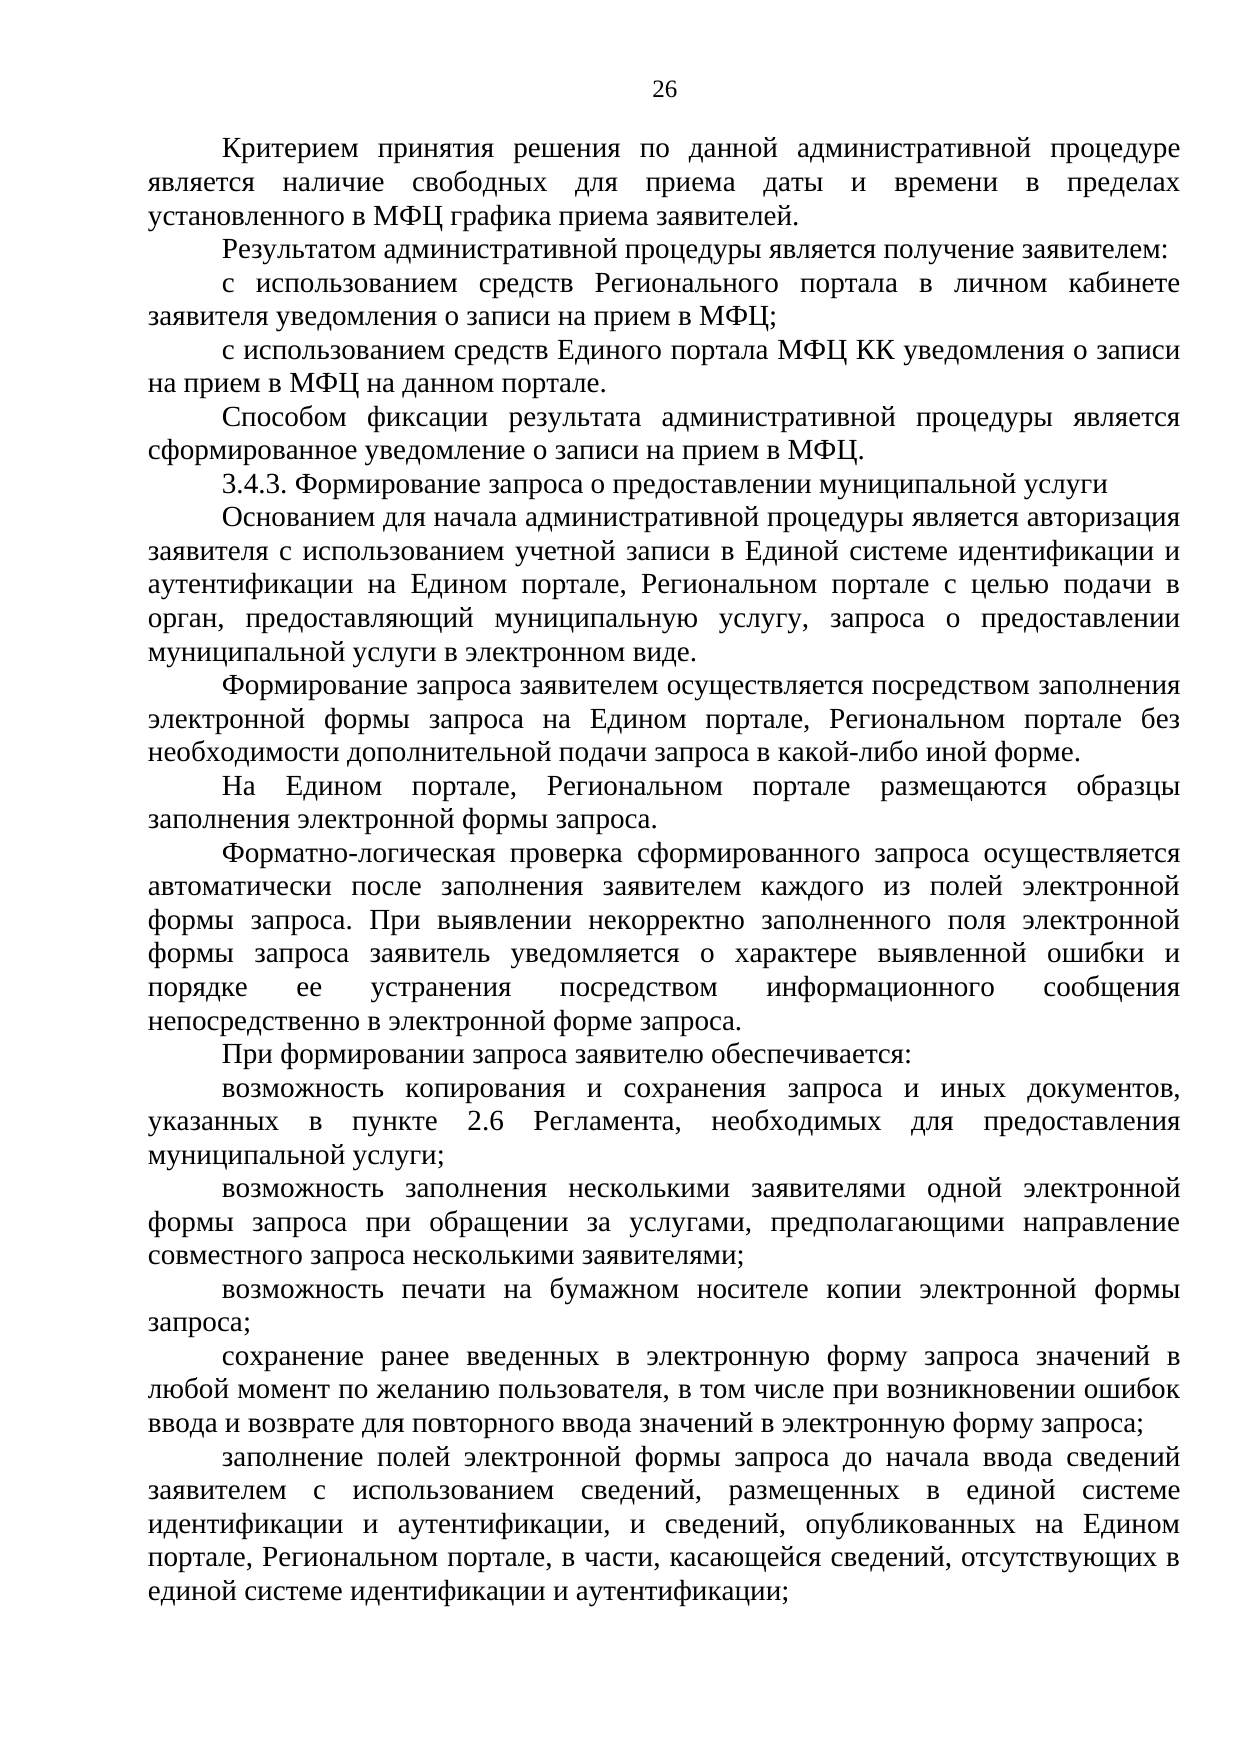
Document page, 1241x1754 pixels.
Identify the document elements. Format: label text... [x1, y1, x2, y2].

text Форматно-логическая проверка сформированного запроса осуществляется автоматически после заполнения заявителем каждого из полей электронной формы запроса. При выявлении некорректно заполненного поля электронной формы запроса заявитель уведомляется о характере выявленной ошибки и порядке ее устранения посредством информационного сообщения непосредственно в электронной форме запроса. [148, 835, 1181, 1036]
text возможность печати на бумажном носителе копии электронной формы запроса; [148, 1271, 1181, 1338]
text возможность заполнения несколькими заявителями одной электронной формы запроса при обращении за услугами, предполагающими направление совместного запроса несколькими заявителями; [148, 1170, 1181, 1271]
text 3.4.3. Формирование запроса о предоставлении муниципальной услуги [148, 466, 1181, 499]
text с использованием средств Регионального портала в личном кабинете заявителя уведомления о записи на прием в МФЦ; [148, 265, 1181, 332]
text Основанием для начала административной процедуры является авторизация заявителя с использованием учетной записи в Единой системе идентификации и аутентификации на Едином портале, Региональном портале с целью подачи в орган, предоставляющий муниципальную услугу, запроса о предоставлении муниципальной услуги в электронном виде. [148, 499, 1181, 667]
text При формировании запроса заявителю обеспечивается: [148, 1036, 1181, 1070]
text возможность копирования и сохранения запроса и иных документов, указанных в пункте 2.6 Регламента, необходимых для предоставления муниципальной услуги; [148, 1070, 1181, 1170]
text сохранение ранее введенных в электронную форму запроса значений в любой момент по желанию пользователя, в том числе при возникновении ошибок ввода и возврате для повторного ввода значений в электронную форму запроса; [148, 1338, 1181, 1439]
text Способом фиксации результата административной процедуры является сформированное уведомление о записи на прием в МФЦ. [148, 399, 1181, 466]
text Результатом административной процедуры является получение заявителем: [148, 231, 1181, 265]
text На Едином портале, Региональном портале размещаются образцы заполнения электронной формы запроса. [148, 768, 1181, 835]
text заполнение полей электронной формы запроса до начала ввода сведений заявителем с использованием сведений, размещенных в единой системе идентификации и аутентификации, и сведений, опубликованных на Едином портале, Региональном портале, в части, касающейся сведений, отсутствующих в единой системе идентификации и аутентификации; [148, 1439, 1181, 1606]
text Формирование запроса заявителем осуществляется посредством заполнения электронной формы запроса на Едином портале, Региональном портале без необходимости дополнительной подачи запроса в какой-либо иной форме. [148, 667, 1181, 768]
text с использованием средств Единого портала МФЦ КК уведомления о записи на прием в МФЦ на данном портале. [148, 332, 1181, 399]
text Критерием принятия решения по данной административной процедуре является наличие свободных для приема даты и времени в пределах установленного в МФЦ графика приема заявителей. [148, 131, 1181, 231]
